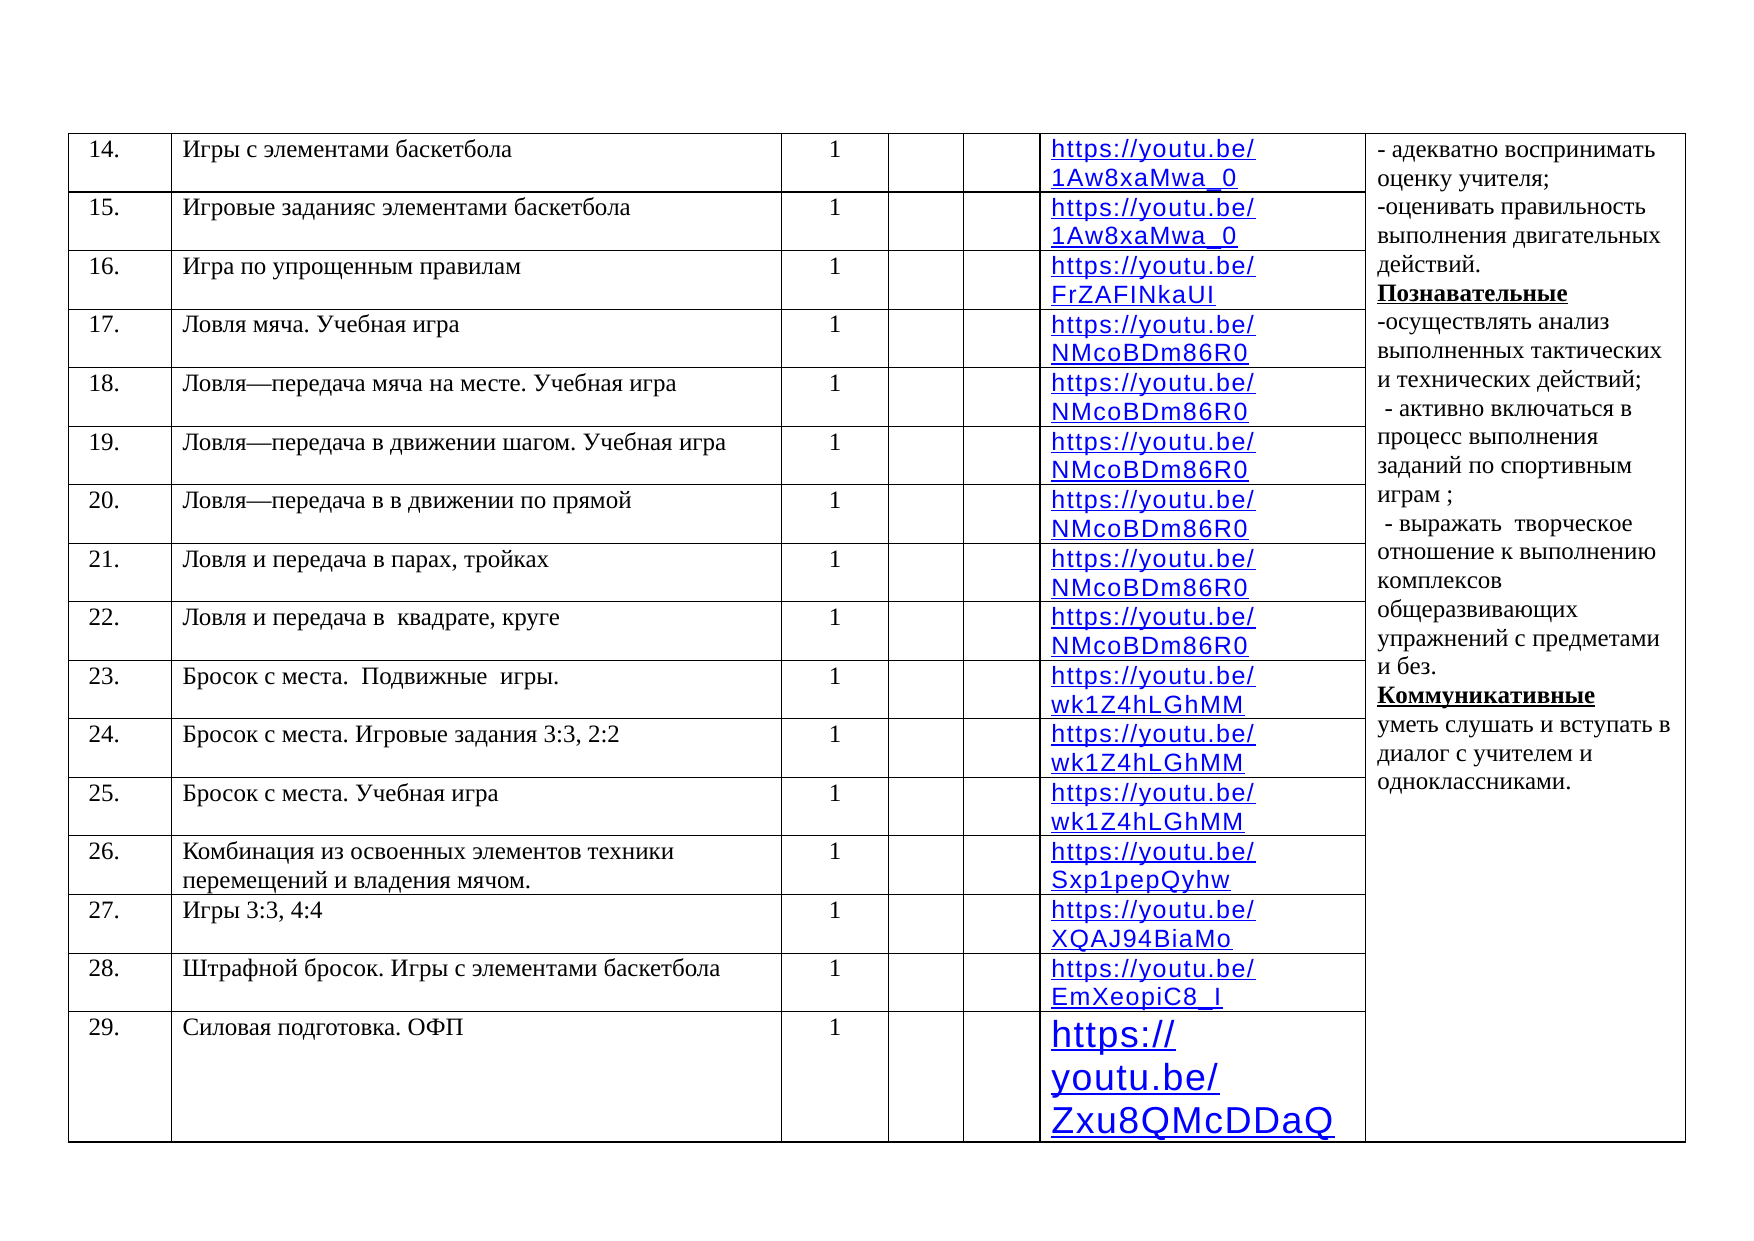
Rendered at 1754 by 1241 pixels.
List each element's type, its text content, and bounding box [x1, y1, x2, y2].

table_cell [964, 954, 1039, 1011]
table_cell https://youtu.be/NMcoBDm86R0 [1041, 544, 1365, 601]
table_cell [964, 895, 1039, 952]
table_cell [889, 661, 963, 718]
table_cell 1 [782, 427, 888, 484]
table_cell [69, 193, 171, 250]
table_cell 1 [782, 251, 888, 308]
table_cell [69, 251, 171, 308]
table_cell https://youtu.be/NMcoBDm86R0 [1041, 602, 1365, 660]
table_cell 1 [782, 310, 888, 367]
table_cell [69, 134, 171, 191]
table_cell [964, 310, 1039, 367]
table_cell [889, 544, 963, 601]
table_cell [69, 661, 171, 718]
table_cell [69, 836, 171, 894]
table_cell [889, 954, 963, 1011]
table_cell Бросок с места. Игровые задания 3:3, 2:2 [172, 719, 781, 777]
table_cell https://youtu.be/NMcoBDm86R0 [1041, 485, 1365, 543]
table_cell [889, 836, 963, 894]
table_cell https://youtu.be/EmXeopiC8_I [1041, 954, 1365, 1011]
table_cell 1 [782, 134, 888, 191]
table_cell [964, 134, 1039, 191]
table_cell [889, 485, 963, 543]
table_cell [964, 368, 1039, 426]
table_cell Ловля—передача мяча на месте. Учебная игра [172, 368, 781, 426]
table_cell https://youtu.be/1Aw8xaMwa_0 [1041, 193, 1365, 250]
table_cell [964, 778, 1039, 835]
table_cell 1 [782, 895, 888, 952]
table_cell Комбинация из освоенных элементов техники перемещений и владения мячом. [172, 836, 781, 894]
table_cell [964, 1012, 1039, 1141]
table_cell [964, 661, 1039, 718]
table_cell [964, 193, 1039, 250]
table_cell [889, 368, 963, 426]
table_cell https://youtu.be/NMcoBDm86R0 [1041, 427, 1365, 484]
table_cell [964, 251, 1039, 308]
table_cell https://youtu.be/wk1Z4hLGhMM [1041, 661, 1365, 718]
table_cell https://youtu.be/NMcoBDm86R0 [1041, 368, 1365, 426]
table_cell Игры с элементами баскетбола [172, 134, 781, 191]
table_cell Игры 3:3, 4:4 [172, 895, 781, 952]
table_cell Ловля мяча. Учебная игра [172, 310, 781, 367]
table_cell [964, 485, 1039, 543]
table_cell [889, 719, 963, 777]
table_cell 1 [782, 602, 888, 660]
table_cell [964, 836, 1039, 894]
table_cell Силовая подготовка. ОФП [172, 1012, 781, 1141]
table_cell Игровые заданияс элементами баскетбола [172, 193, 781, 250]
table_cell Ловля и передача в парах, тройках [172, 544, 781, 601]
table_cell [889, 193, 963, 250]
table_cell 1 [782, 1012, 888, 1141]
table_cell [69, 544, 171, 601]
table_cell [964, 719, 1039, 777]
table_cell [69, 427, 171, 484]
table_cell 1 [782, 544, 888, 601]
table_cell Штрафной бросок. Игры с элементами баскетбола [172, 954, 781, 1011]
table_cell Ловля—передача в движении шагом. Учебная игра [172, 427, 781, 484]
table_cell [69, 602, 171, 660]
table_cell Игра по упрощенным правилам [172, 251, 781, 308]
table_cell [889, 602, 963, 660]
table_cell [69, 954, 171, 1011]
table_cell [889, 1012, 963, 1141]
table_cell Бросок с места. Подвижные игры. [172, 661, 781, 718]
table_cell 1 [782, 368, 888, 426]
table_cell 1 [782, 836, 888, 894]
table_cell [69, 485, 171, 543]
table_cell [889, 895, 963, 952]
table_cell [69, 368, 171, 426]
table_cell [889, 310, 963, 367]
table_cell https://youtu.be/wk1Z4hLGhMM [1041, 719, 1365, 777]
table_cell 1 [782, 193, 888, 250]
table_cell https://youtu.be/Sxp1pepQyhw [1041, 836, 1365, 894]
table_cell [69, 895, 171, 952]
table_cell https://youtu.be/NMcoBDm86R0 [1041, 310, 1365, 367]
table_cell 1 [782, 778, 888, 835]
table_cell [964, 427, 1039, 484]
table_cell Бросок с места. Учебная игра [172, 778, 781, 835]
table_cell https://youtu.be/wk1Z4hLGhMM [1041, 778, 1365, 835]
table_cell 1 [782, 485, 888, 543]
table_cell Ловля и передача в квадрате, круге [172, 602, 781, 660]
table_cell 1 [782, 719, 888, 777]
table_cell 1 [782, 661, 888, 718]
table_cell https://youtu.be/FrZAFINkaUI [1041, 251, 1365, 308]
table_cell [964, 544, 1039, 601]
table_cell [889, 251, 963, 308]
table_cell https://youtu.be/1Aw8xaMwa_0 [1041, 134, 1365, 191]
table_cell [69, 778, 171, 835]
table_cell [889, 427, 963, 484]
table_cell [889, 134, 963, 191]
table_cell [69, 719, 171, 777]
table_cell 1 [782, 954, 888, 1011]
table_cell [69, 310, 171, 367]
table_cell [69, 1012, 171, 1141]
table_cell [964, 602, 1039, 660]
table_cell Ловля—передача в в движении по прямой [172, 485, 781, 543]
table_cell [889, 778, 963, 835]
table_cell https://youtu.be/Zxu8QMcDDaQ [1041, 1012, 1365, 1141]
table_cell https://youtu.be/XQAJ94BiaMo [1041, 895, 1365, 952]
